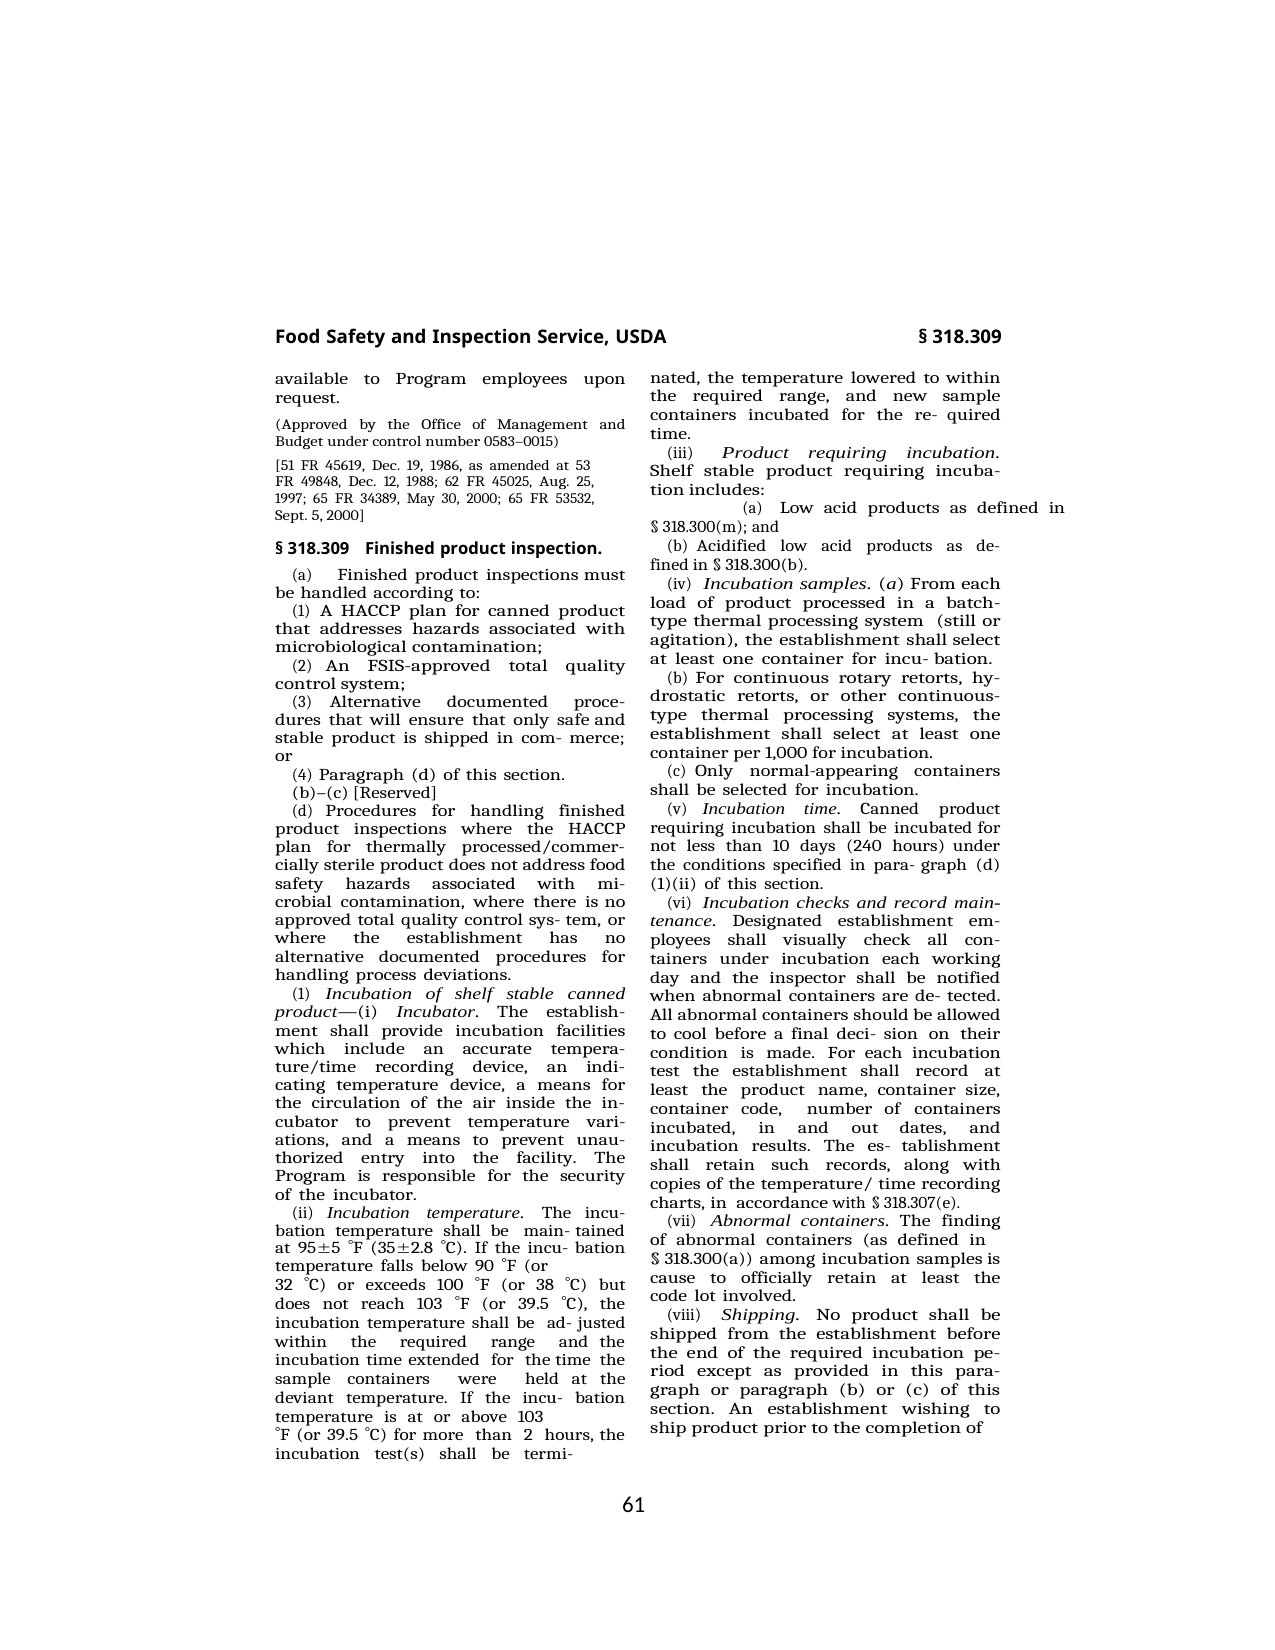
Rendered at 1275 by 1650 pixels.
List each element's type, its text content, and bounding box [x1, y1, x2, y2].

text FR 49848, Dec. 12, 1988; 62 FR 45025, Aug. 25, [275, 474, 625, 490]
text F (or 39.5 C) for more than 2 hours, the incubation test(s) shall be termi- [275, 1426, 625, 1463]
text nated, the temperature lowered to within the required range, and new sample containers incubated for the re- quired time. [650, 368, 1000, 443]
text Sept. 5, 2000] [275, 507, 625, 523]
list Shipping. No product shall be shipped from the establishment before the end of the required incubation pe- riod except as provided in this para- graph or paragraph (b) or (c) of this section. An establishment wishing to ship product prior to the completion of [650, 1306, 1000, 1437]
list Procedures for handling finished product inspections where the HACCP plan for thermally processed/commer- cially sterile product does not address food safety hazards associated with mi- crobial contamination, where there is no approved total quality control sys- tem, or where the establishment has no alternative documented procedures for handling process deviations. [275, 802, 625, 984]
subtitle Food Safety and Inspection Service, USDA § 318.309 [275, 324, 1096, 349]
list Incubation samples. (a) From each load of product processed in a batch- type thermal processing system (still or agitation), the establishment shall select at least one container for incu- bation. [650, 574, 1000, 668]
list An FSIS-approved total quality control system; [275, 656, 625, 693]
list Paragraph (d) of this section. (b)–(c) [Reserved] [292, 766, 577, 802]
text (Approved by the Office of Management and Budget under control number 0583–0015) [275, 417, 625, 449]
list A HACCP plan for canned product that addresses hazards associated with microbiological contamination; [275, 602, 625, 656]
list Abnormal containers. The finding of abnormal containers (as defined in [650, 1212, 1000, 1249]
text [51 FR 45619, Dec. 19, 1986, as amended at 53 [275, 457, 625, 474]
list Incubation time. Canned product requiring incubation shall be incubated for not less than 10 days (240 hours) under the conditions specified in para- graph (d)(1)(ii) of this section. [650, 799, 1000, 893]
list Alternative documented proce- dures that will ensure that only safe and stable product is shipped in com- merce; or [275, 693, 625, 765]
list Finished product inspections must be handled according to: [275, 565, 625, 602]
text 32 C) or exceeds 100 F (or 38 C) but does not reach 103 F (or 39.5 C), the incubation temperature shall be ad- justed within the required range and the incubation time extended for the time the sample containers were held at the deviant temperature. If the incu- bation temperature is at or above 103 [275, 1276, 625, 1426]
text § 318.300(m); and [650, 518, 1096, 536]
list For continuous rotary retorts, hy- drostatic retorts, or other continuous- type thermal processing systems, the establishment shall select at least one container per 1,000 for incubation. [650, 668, 1000, 762]
list Product requiring incubation. Shelf stable product requiring incuba- tion includes: [650, 443, 1000, 499]
subtitle § 318.309 Finished product inspection. [275, 536, 625, 559]
list Only normal-appearing containers shall be selected for incubation. [650, 762, 1000, 799]
list Incubation temperature. The incu- bation temperature shall be main- tained at 955 F (352.8 C). If the incu- bation temperature falls below 90 F (or [275, 1204, 625, 1276]
text available to Program employees upon request. [275, 370, 625, 407]
list Acidified low acid products as de- fined in § 318.300(b). [650, 537, 1000, 574]
text 1997; 65 FR 34389, May 30, 2000; 65 FR 53532, [275, 490, 625, 507]
list Incubation of shelf stable canned product—(i) Incubator. The establish- ment shall provide incubation facilities which include an accurate tempera- ture/time recording device, an indi- cating temperature device, a means for the circulation of the air inside the in- cubator to prevent temperature vari- ations, and a means to prevent unau- thorized entry into the facility. The Program is responsible for the security of the incubator. [275, 984, 625, 1204]
list Incubation checks and record main- tenance. Designated establishment em- ployees shall visually check all con- tainers under incubation each working day and the inspector shall be notified when abnormal containers are de- tected. All abnormal containers should be allowed to cool before a final deci- sion on their condition is made. For each incubation test the establishment shall record at least the product name, container size, container code, number of containers incubated, in and out dates, and incubation results. The es- tablishment shall retain such records, along with copies of the temperature/ time recording charts, in accordance with § 318.307(e). [650, 893, 1000, 1212]
list Low acid products as defined in [725, 499, 1096, 518]
text § 318.300(a)) among incubation samples is cause to officially retain at least the code lot involved. [650, 1249, 1000, 1306]
